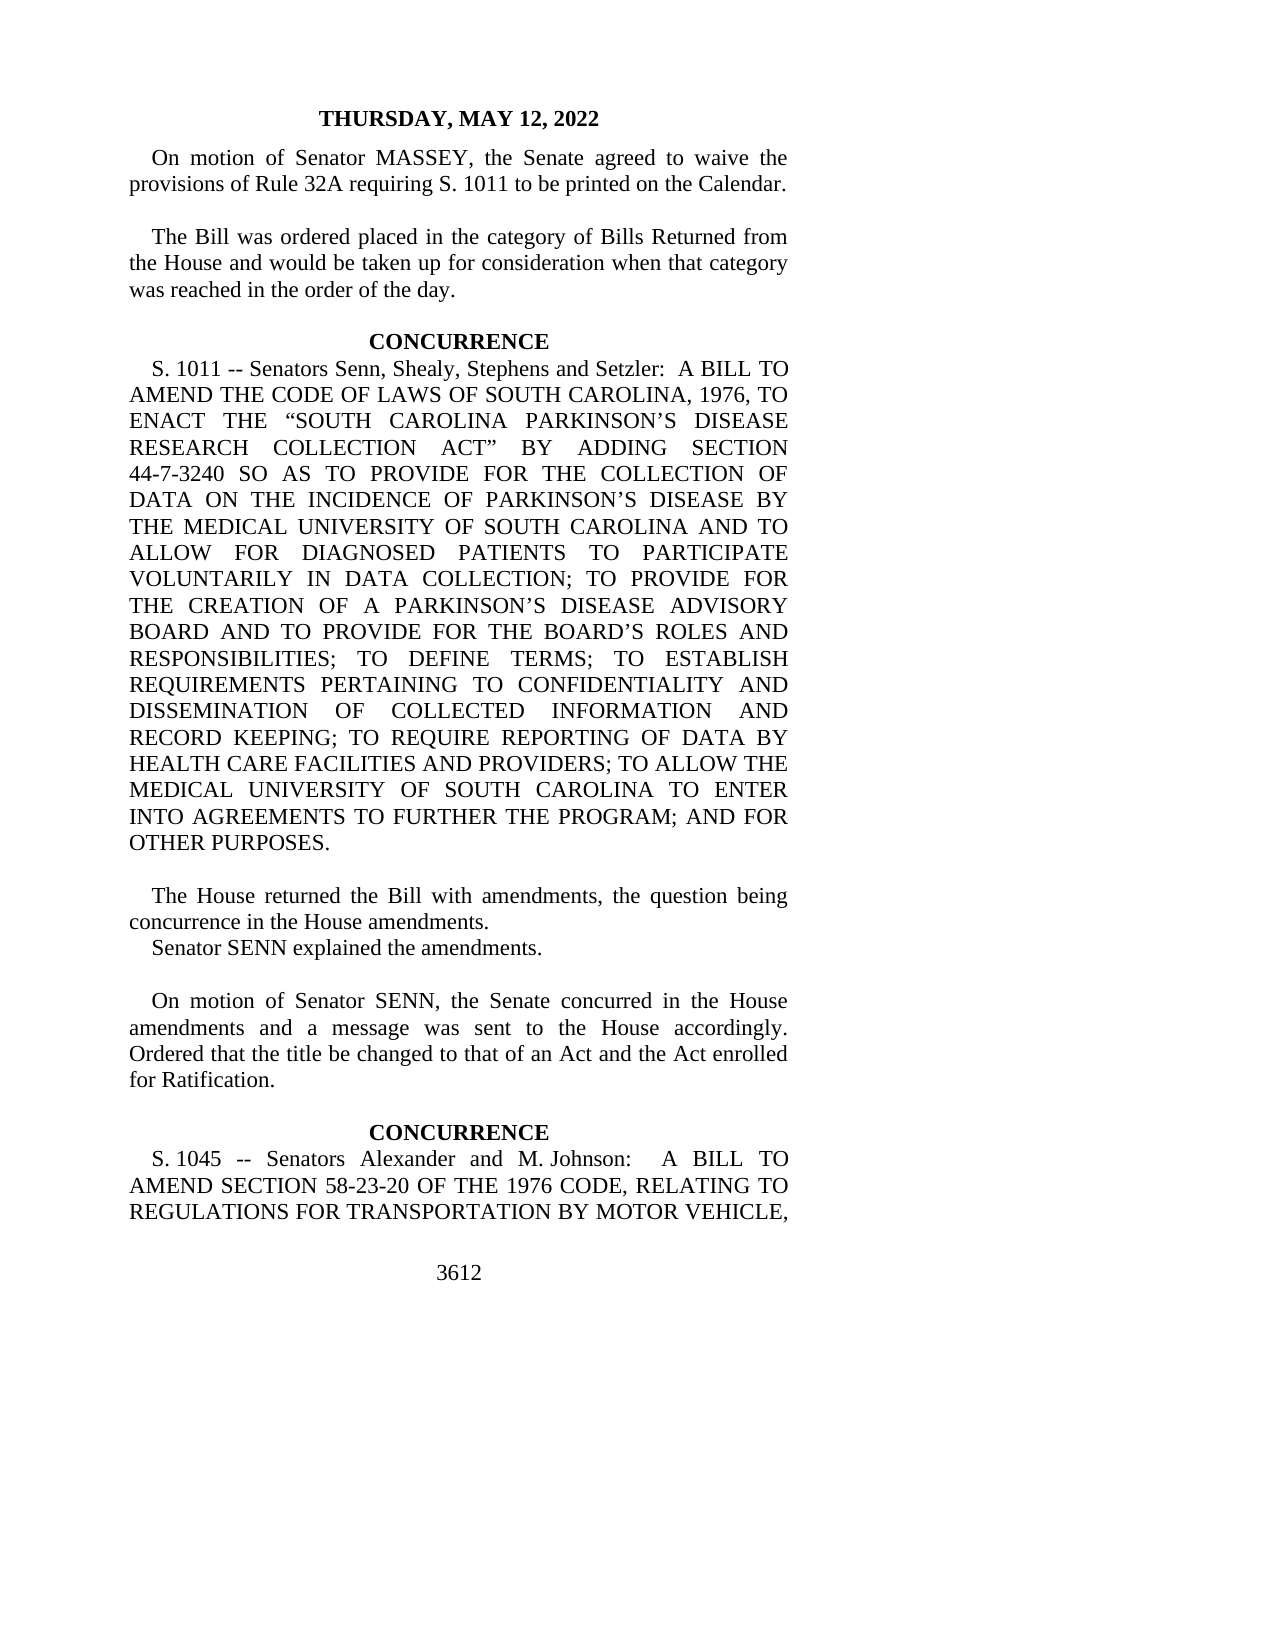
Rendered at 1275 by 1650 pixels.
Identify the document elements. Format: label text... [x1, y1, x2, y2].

text The Bill was ordered placed in the category of Bills Returned from the House and would be taken up for consideration when that category was reached in the order of the day. [129, 223, 789, 302]
text On motion of Senator MASSEY, the Senate agreed to waive the provisions of Rule 32A requiring S. 1011 to be printed on the Calendar. [129, 144, 789, 197]
text CONCURRENCE [129, 328, 789, 355]
text Senator SENN explained the amendments. [129, 934, 789, 961]
text S. 1011 -- Senators Senn, Shealy, Stephens and Setzler: A BILL TO AMEND THE CODE OF LAWS OF SOUTH CAROLINA, 1976, TO ENACT THE “SOUTH CAROLINA PARKINSON’S DISEASE RESEARCH COLLECTION ACT” BY ADDING SECTION 44-7-3240 SO AS TO PROVIDE FOR THE COLLECTION OF DATA ON THE INCIDENCE OF PARKINSON’S DISEASE BY THE MEDICAL UNIVERSITY OF SOUTH CAROLINA AND TO ALLOW FOR DIAGNOSED PATIENTS TO PARTICIPATE VOLUNTARILY IN DATA COLLECTION; TO PROVIDE FOR THE CREATION OF A PARKINSON’S DISEASE ADVISORY BOARD AND TO PROVIDE FOR THE BOARD’S ROLES AND RESPONSIBILITIES; TO DEFINE TERMS; TO ESTABLISH REQUIREMENTS PERTAINING TO CONFIDENTIALITY AND DISSEMINATION OF COLLECTED INFORMATION AND RECORD KEEPING; TO REQUIRE REPORTING OF DATA BY HEALTH CARE FACILITIES AND PROVIDERS; TO ALLOW THE MEDICAL UNIVERSITY OF SOUTH CAROLINA TO ENTER INTO AGREEMENTS TO FURTHER THE PROGRAM; AND FOR OTHER PURPOSES. [129, 355, 789, 855]
text CONCURRENCE [129, 1119, 789, 1145]
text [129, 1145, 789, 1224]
text The House returned the Bill with amendments, the question being concurrence in the House amendments. [129, 882, 789, 934]
text On motion of Senator SENN, the Senate concurred in the House amendments and a message was sent to the House accordingly. Ordered that the title be changed to that of an Act and the Act enrolled for Ratification. [129, 987, 789, 1093]
